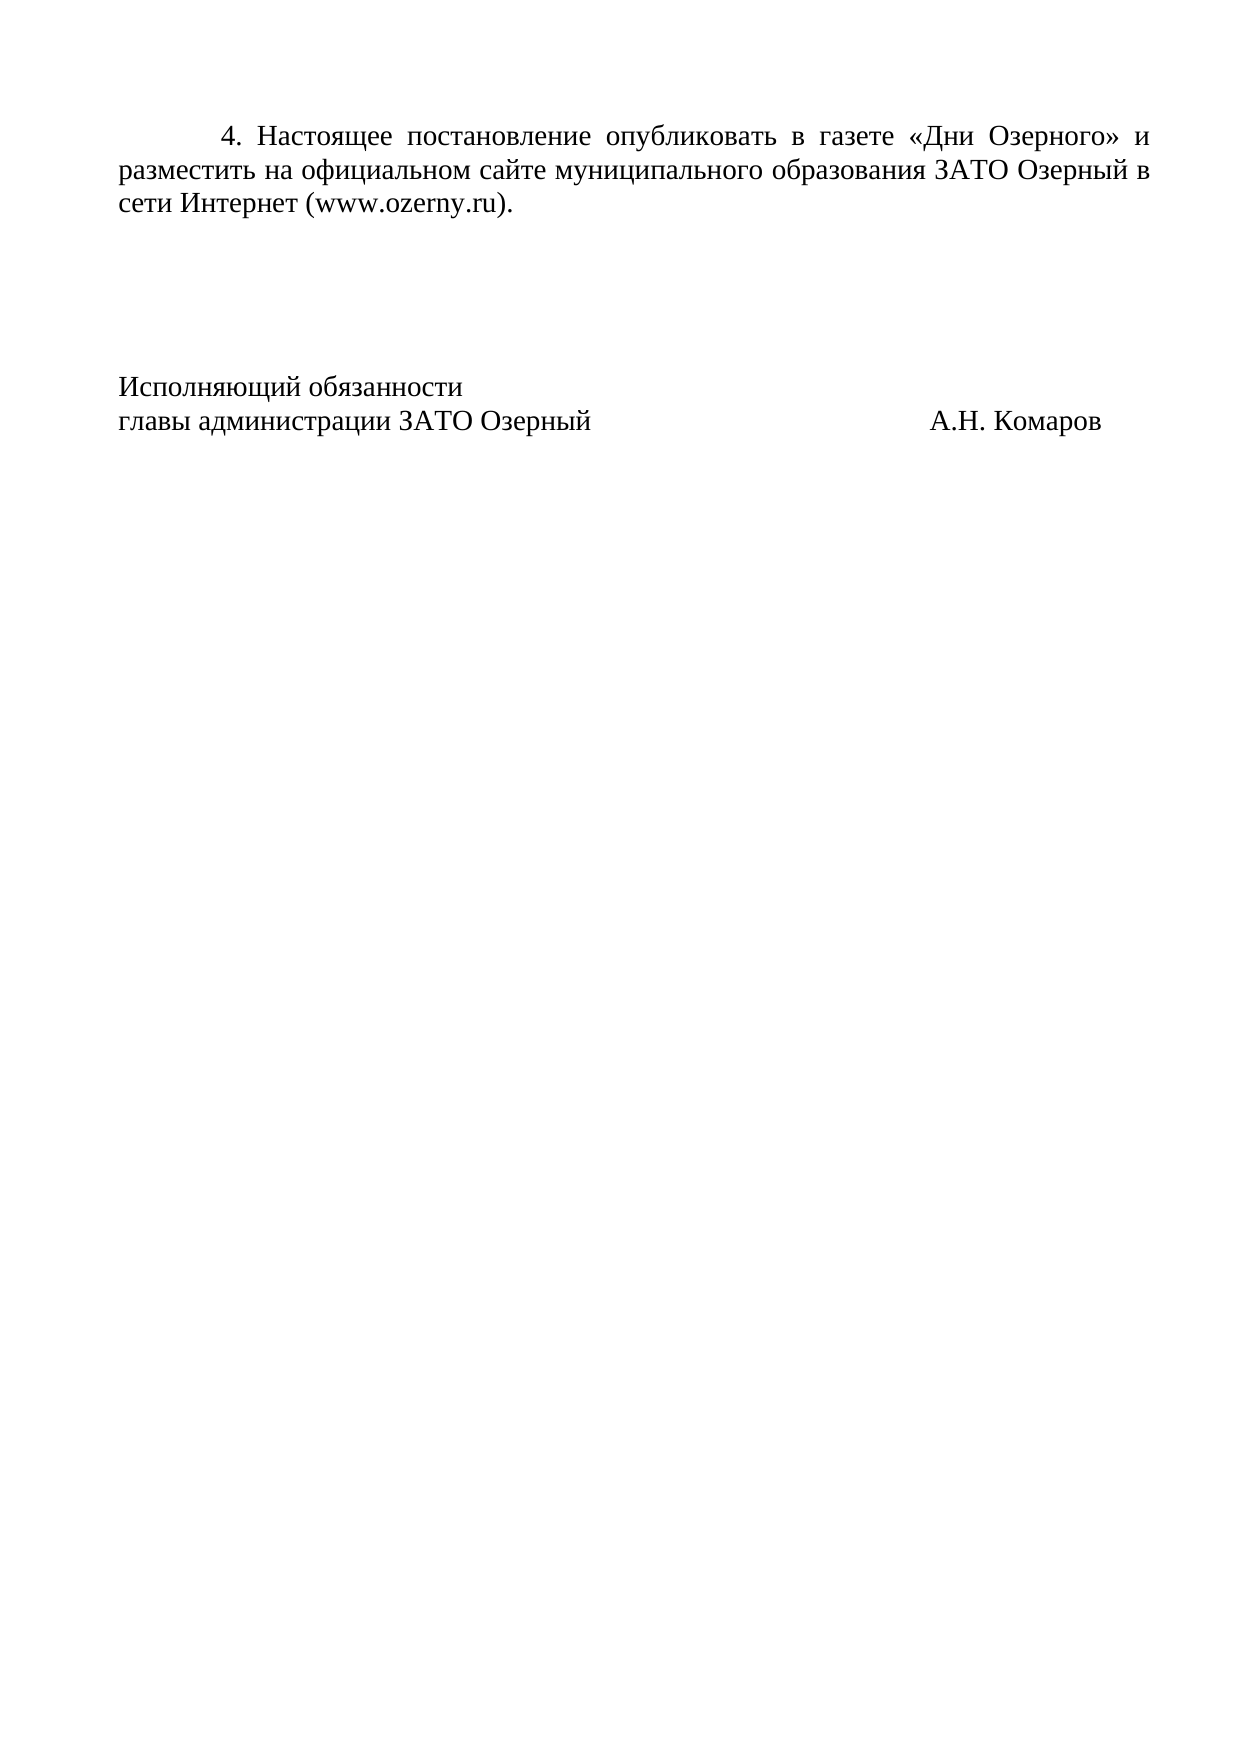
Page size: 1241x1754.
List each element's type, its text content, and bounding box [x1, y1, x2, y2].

title 4. Настоящее постановление опубликовать в газете «Дни Озерного» и разместить на официальном сайте муниципального образования ЗАТО Озерный в сети Интернет (www.ozerny.ru). [118, 118, 1152, 219]
text Исполняющий обязанности [118, 369, 1152, 403]
text главы администрации ЗАТО Озерный А.Н. Комаров [118, 403, 1152, 437]
